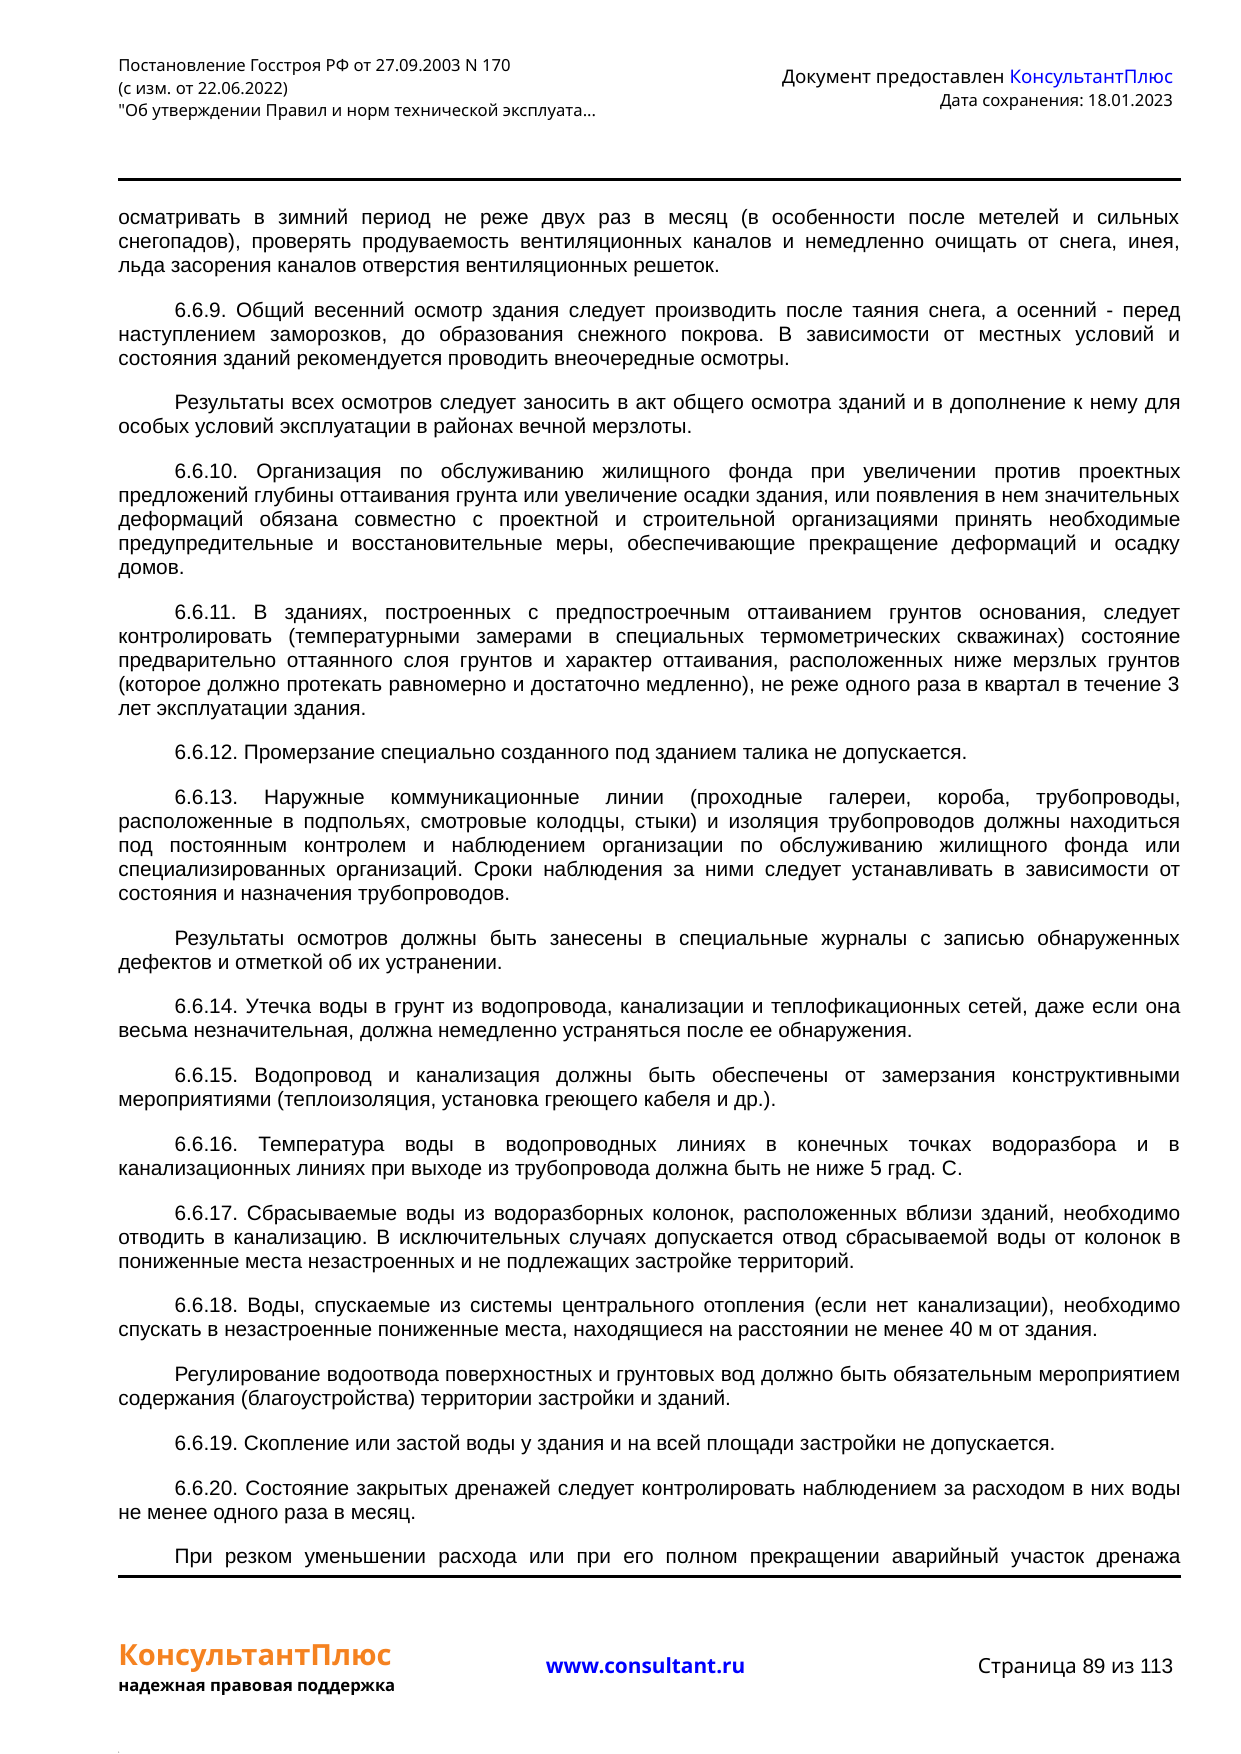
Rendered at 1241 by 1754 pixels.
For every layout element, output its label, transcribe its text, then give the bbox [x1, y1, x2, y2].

text 6.6.16. Температура воды в водопроводных линиях в конечных точках водоразбора и в канализационных линиях при выходе из трубопровода должна быть не ниже 5 град. С. [118, 1132, 1181, 1180]
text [118, 205, 1181, 277]
text 6.6.10. Организация по обслуживанию жилищного фонда при увеличении против проектных предложений глубины оттаивания грунта или увеличение осадки здания, или появления в нем значительных деформаций обязана совместно с проектной и строительной организациями принять необходимые предупредительные и восстановительные меры, обеспечивающие прекращение деформаций и осадку домов. [118, 459, 1181, 579]
text Результаты осмотров должны быть занесены в специальные журналы с записью обнаруженных дефектов и отметкой об их устранении. [118, 926, 1181, 973]
text 6.6.11. В зданиях, построенных с предпостроечным оттаиванием грунтов основания, следует контролировать (температурными замерами в специальных термометрических скважинах) состояние предварительно оттаянного слоя грунтов и характер оттаивания, расположенных ниже мерзлых грунтов (которое должно протекать равномерно и достаточно медленно), не реже одного раза в квартал в течение 3 лет эксплуатации здания. [118, 599, 1181, 719]
text 6.6.17. Сбрасываемые воды из водоразборных колонок, расположенных вблизи зданий, необходимо отводить в канализацию. В исключительных случаях допускается отвод сбрасываемой воды от колонок в пониженные места незастроенных и не подлежащих застройке территорий. [118, 1201, 1181, 1272]
text Регулирование водоотвода поверхностных и грунтовых вод должно быть обязательным мероприятием содержания (благоустройства) территории застройки и зданий. [118, 1362, 1181, 1410]
text 6.6.9. Общий весенний осмотр здания следует производить после таяния снега, а осенний - перед наступлением заморозков, до образования снежного покрова. В зависимости от местных условий и состояния зданий рекомендуется проводить внеочередные осмотры. [118, 297, 1181, 369]
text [118, 1544, 1181, 1568]
text 6.6.15. Водопровод и канализация должны быть обеспечены от замерзания конструктивными мероприятиями (теплоизоляция, установка греющего кабеля и др.). [118, 1063, 1181, 1111]
text 6.6.20. Состояние закрытых дренажей следует контролировать наблюдением за расходом в них воды не менее одного раза в месяц. [118, 1476, 1181, 1523]
text Результаты всех осмотров следует заносить в акт общего осмотра зданий и в дополнение к нему для особых условий эксплуатации в районах вечной мерзлоты. [118, 390, 1181, 438]
text 6.6.19. Скопление или застой воды у здания и на всей площади застройки не допускается. [118, 1431, 1181, 1455]
text 6.6.18. Воды, спускаемые из системы центрального отопления (если нет канализации), необходимо спускать в незастроенные пониженные места, находящиеся на расстоянии не менее 40 м от здания. [118, 1293, 1181, 1341]
text 6.6.13. Наружные коммуникационные линии (проходные галереи, короба, трубопроводы, расположенные в подпольях, смотровые колодцы, стыки) и изоляция трубопроводов должны находиться под постоянным контролем и наблюдением организации по обслуживанию жилищного фонда или специализированных организаций. Сроки наблюдения за ними следует устанавливать в зависимости от состояния и назначения трубопроводов. [118, 785, 1181, 905]
text 6.6.12. Промерзание специально созданного под зданием талика не допускается. [118, 740, 1181, 764]
text 6.6.14. Утечка воды в грунт из водопровода, канализации и теплофикационных сетей, даже если она весьма незначительная, должна немедленно устраняться после ее обнаружения. [118, 994, 1181, 1042]
